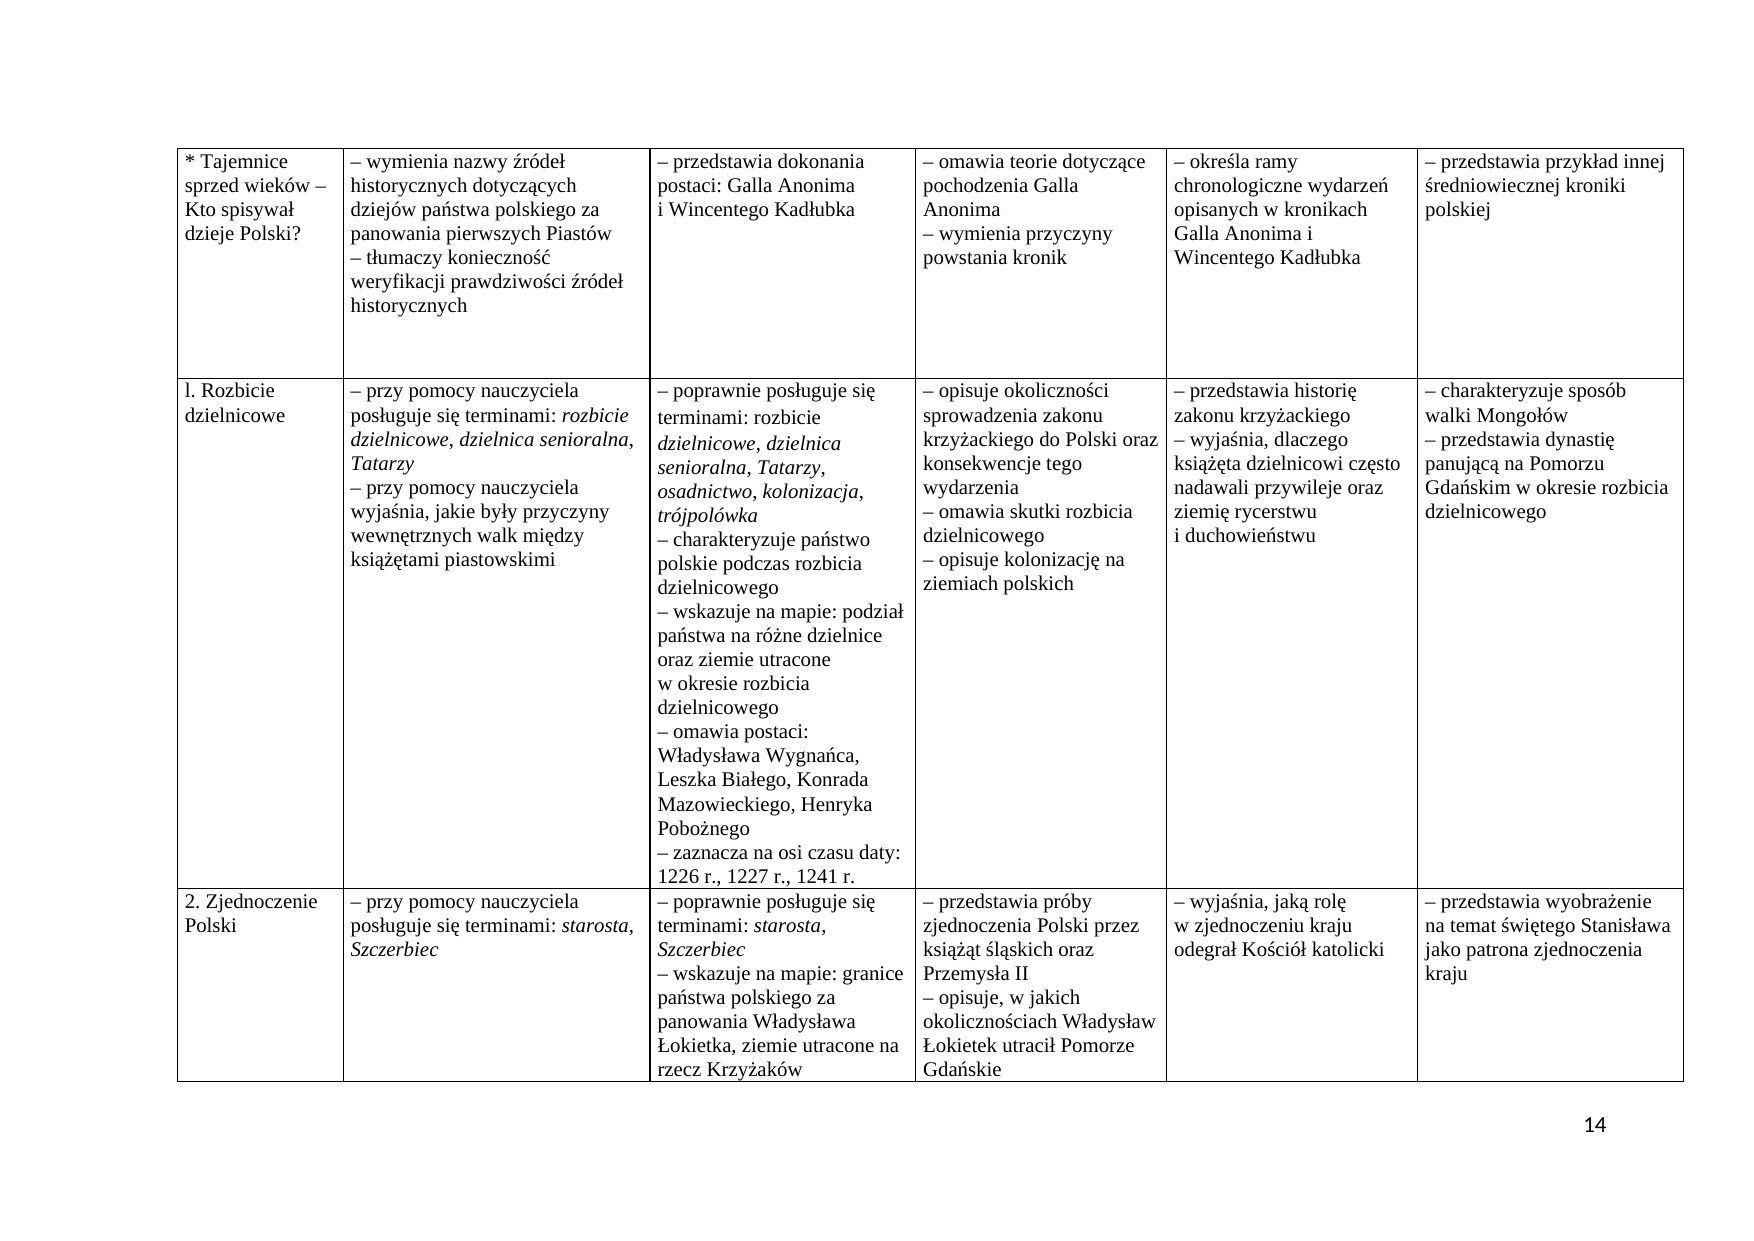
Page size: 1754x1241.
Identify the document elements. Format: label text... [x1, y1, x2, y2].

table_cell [178, 889, 343, 1081]
table_cell – charakteryzuje sposób walki Mongołów – przedstawia dynastię panującą na Pomorzu Gdańskim w okresie rozbicia dzielnicowego [1418, 379, 1683, 888]
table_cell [1167, 889, 1417, 1081]
table_cell – przedstawia przykład innej średniowiecznej kroniki polskiej [1418, 149, 1683, 377]
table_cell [916, 889, 1166, 1081]
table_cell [344, 889, 649, 1081]
table_cell – przedstawia dokonania postaci: Galla Anonima i Wincentego Kadłubka [651, 149, 915, 377]
table_cell – wymienia nazwy źródeł historycznych dotyczących dziejów państwa polskiego za panowania pierwszych Piastów – tłumaczy konieczność weryfikacji prawdziwości źródeł historycznych [344, 149, 649, 377]
table_cell * Tajemnice sprzed wieków – Kto spisywał dzieje Polski? [178, 149, 343, 377]
table_cell – omawia teorie dotyczące pochodzenia Galla Anonima – wymienia przyczyny powstania kronik [916, 149, 1166, 377]
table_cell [1418, 889, 1683, 1081]
table_cell – przedstawia historię zakonu krzyżackiego – wyjaśnia, dlaczego książęta dzielnicowi często nadawali przywileje oraz ziemię rycerstwu i duchowieństwu [1167, 379, 1417, 888]
table_cell – poprawnie posługuje się terminami: rozbicie dzielnicowe, dzielnica senioralna, Tatarzy, osadnictwo, kolonizacja, trójpolówka – charakteryzuje państwo polskie podczas rozbicia dzielnicowego – wskazuje na mapie: podział państwa na różne dzielnice oraz ziemie utracone w okresie rozbicia dzielnicowego – omawia postaci: Władysława Wygnańca, Leszka Białego, Konrada Mazowieckiego, Henryka Pobożnego – zaznacza na osi czasu daty: 1226 r., 1227 r., 1241 r. [651, 379, 915, 888]
table_cell – określa ramy chronologiczne wydarzeń opisanych w kronikach Galla Anonima i Wincentego Kadłubka [1167, 149, 1417, 377]
table_cell – opisuje okoliczności sprowadzenia zakonu krzyżackiego do Polski oraz konsekwencje tego wydarzenia – omawia skutki rozbicia dzielnicowego – opisuje kolonizację na ziemiach polskich [916, 379, 1166, 888]
table_cell – przy pomocy nauczyciela posługuje się terminami: rozbicie dzielnicowe, dzielnica senioralna, Tatarzy – przy pomocy nauczyciela wyjaśnia, jakie były przyczyny wewnętrznych walk między książętami piastowskimi [344, 379, 649, 888]
table_cell l. Rozbicie dzielnicowe [178, 379, 343, 888]
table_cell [651, 889, 915, 1081]
